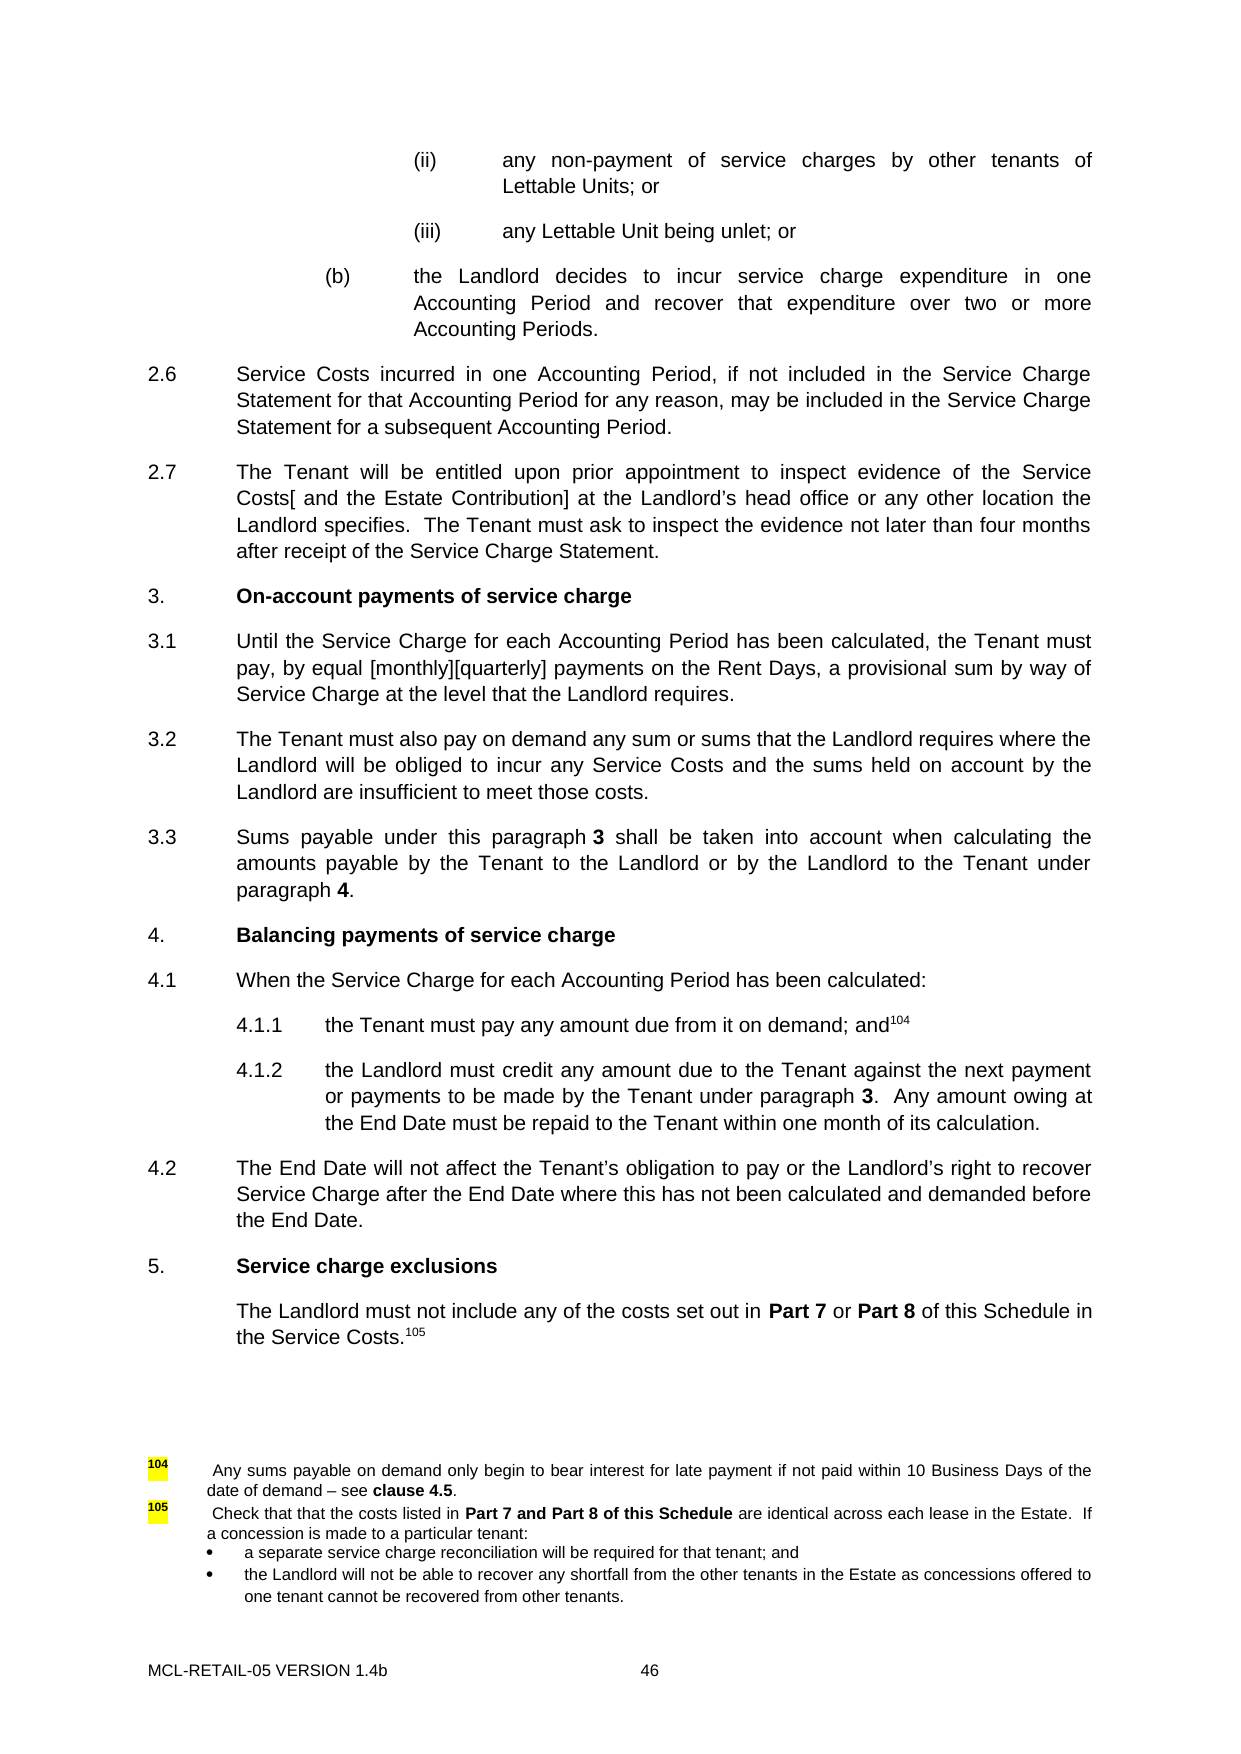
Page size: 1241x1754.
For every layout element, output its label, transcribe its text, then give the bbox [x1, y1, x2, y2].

text Service charge exclusions [148, 1253, 1093, 1277]
text any non-payment of service charges by other tenants of Lettable Units; or [413, 148, 1093, 198]
text The Tenant must also pay on demand any sum or sums that the Landlord requires where the Landlord will be obliged to incur any Service Costs and the sums held on account by the Landlord are insufficient to meet those costs. [148, 727, 1093, 803]
text Service Costs incurred in one Accounting Period, if not included in the Service Charge Statement for that Accounting Period for any reason, may be included in the Service Charge Statement for a subsequent Accounting Period. [148, 362, 1093, 439]
text Until the Service Charge for each Accounting Period has been calculated, the Tenant must pay, by equal [monthly][quarterly] payments on the Rent Days, a provisional sum by way of Service Charge at the level that the Landlord requires. [148, 629, 1093, 706]
text the Landlord decides to incur service charge expenditure in one Accounting Period and recover that expenditure over two or more Accounting Periods. [325, 264, 1093, 341]
text Balancing payments of service charge [148, 922, 1093, 946]
text The Landlord must not include any of the costs set out in Part 7 or Part 8 of this Schedule in the Service Costs. [236, 1298, 1093, 1349]
text The Tenant will be entitled upon prior appointment to inspect evidence of the Service Costs[ and the Estate Contribution] at the Landlord’s head office or any other location the Landlord specifies. The Tenant must ask to inspect the evidence not later than four months after receipt of the Service Charge Statement. [148, 460, 1093, 563]
text the Tenant must pay any amount due from it on demand; and [236, 1013, 1093, 1037]
text any Lettable Unit being unlet; or [413, 219, 1093, 243]
text When the Service Charge for each Accounting Period has been calculated: [148, 968, 1093, 992]
text On-account payments of service charge [148, 584, 1093, 608]
text the Landlord must credit any amount due to the Tenant against the next payment or payments to be made by the Tenant under paragraph 3. Any amount owing at the End Date must be repaid to the Tenant within one month of its calculation. [236, 1058, 1093, 1134]
text The End Date will not affect the Tenant’s obligation to pay or the Landlord’s right to recover Service Charge after the End Date where this has not been calculated and demanded before the End Date. [148, 1156, 1093, 1232]
text Sums payable under this paragraph 3 shall be taken into account when calculating the amounts payable by the Tenant to the Landlord or by the Landlord to the Tenant under paragraph 4. [148, 825, 1093, 901]
